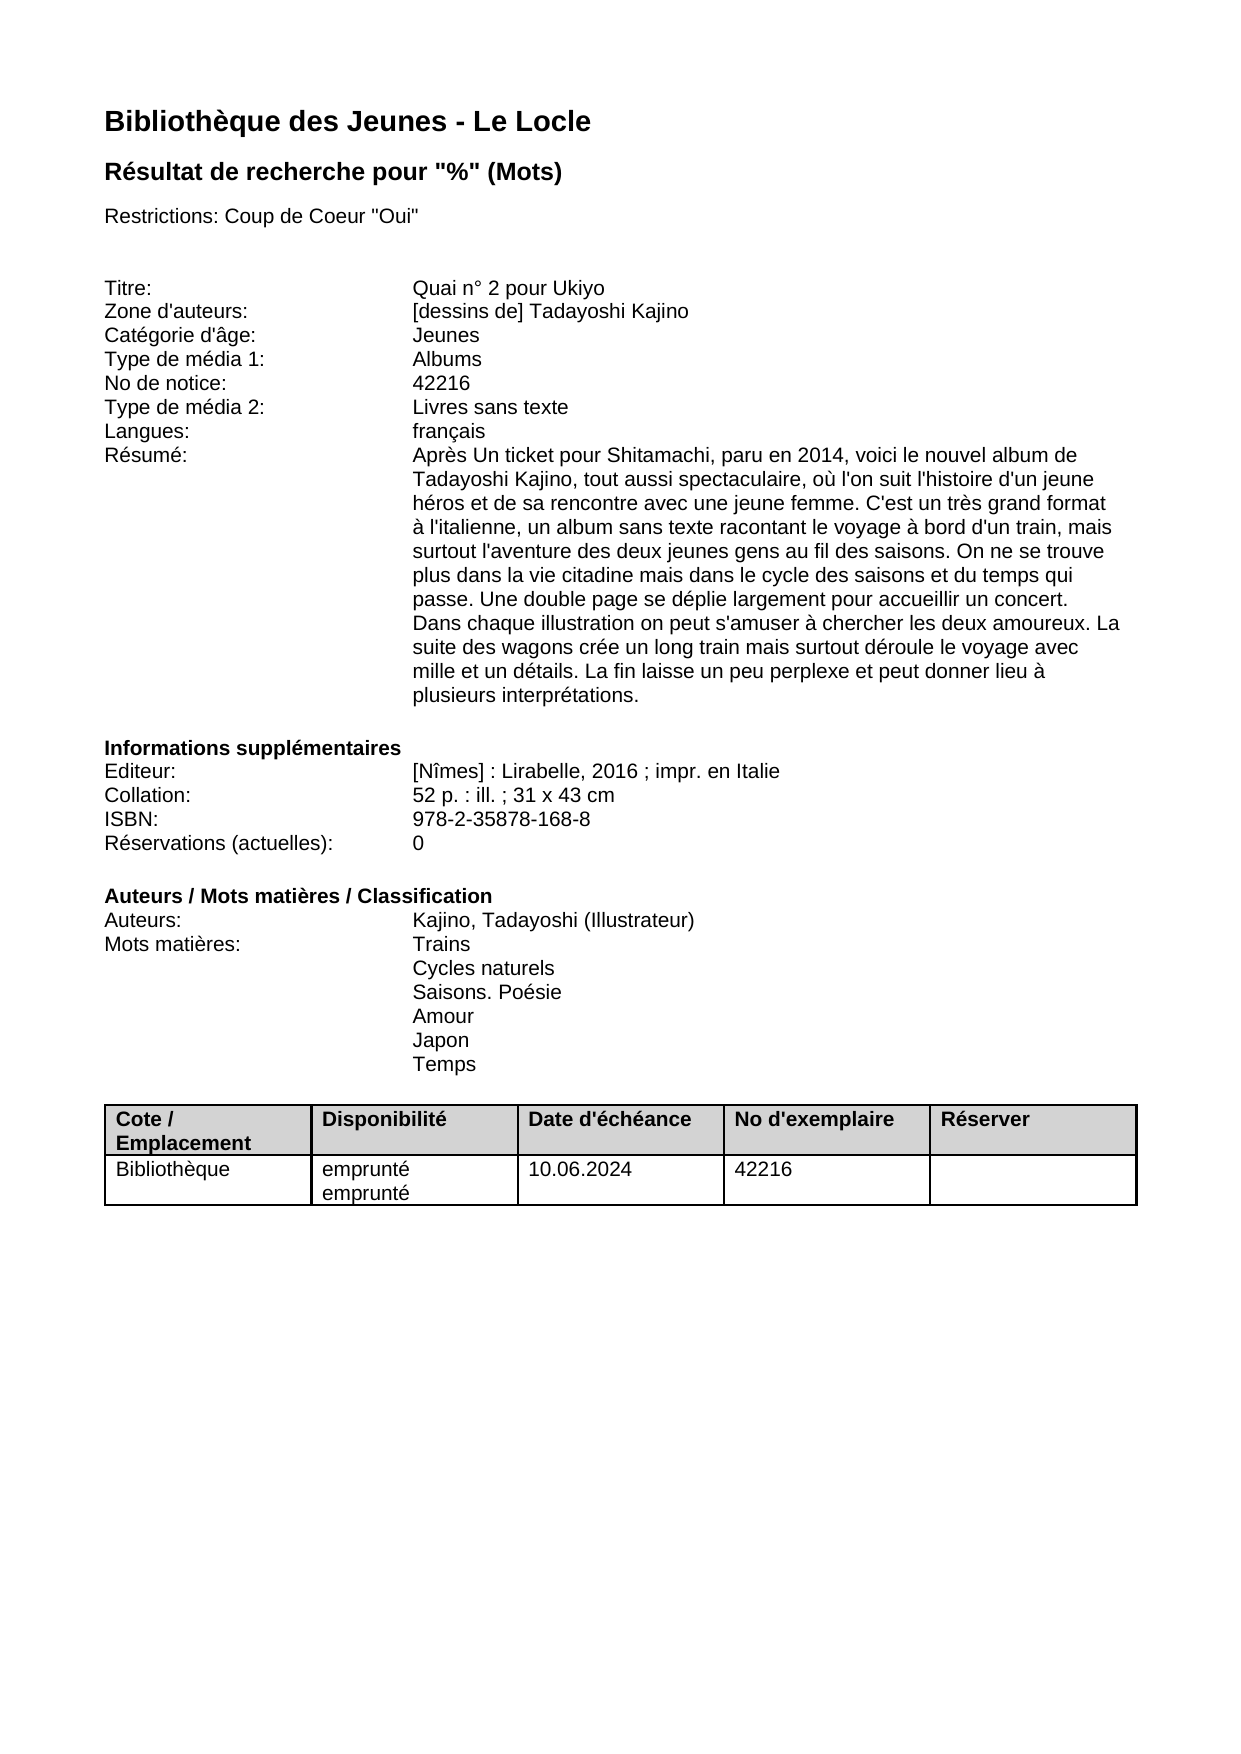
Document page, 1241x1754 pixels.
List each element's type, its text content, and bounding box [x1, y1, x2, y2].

table_cell 42216 [413, 371, 1133, 395]
table_cell Editeur: [104, 759, 412, 783]
table_cell Catégorie d'âge: [104, 323, 412, 347]
text Bibliothèque des Jeunes - Le Locle [104, 104, 1136, 138]
table_cell Albums [413, 347, 1133, 371]
table_header Disponibilité [313, 1106, 517, 1154]
table_cell Livres sans texte [413, 395, 1133, 419]
table_cell ISBN: [104, 807, 412, 831]
table_header Date d'échéance [519, 1106, 723, 1154]
table_cell Résumé: [104, 443, 412, 707]
table_cell français [413, 419, 1133, 443]
table_cell Kajino, Tadayoshi (Illustrateur) [413, 908, 1133, 932]
table_cell Après Un ticket pour Shitamachi, paru en 2014, voici le nouvel album de Tadayoshi Kajino, tout aussi spectaculaire, où l'on suit l'histoire d'un jeune héros et de sa rencontre avec une jeune femme. C'est un très grand format à l'italienne, un album sans texte racontant le voyage à bord d'un train, mais surtout l'aventure des deux jeunes gens au fil des saisons. On ne se trouve plus dans la vie citadine mais dans le cycle des saisons et du temps qui passe. Une double page se déplie largement pour accueillir un concert. Dans chaque illustration on peut s'amuser à chercher les deux amoureux. La suite des wagons crée un long train mais surtout déroule le voyage avec mille et un détails. La fin laisse un peu perplexe et peut donner lieu à plusieurs interprétations. [413, 443, 1133, 707]
table_cell Réservations (actuelles): [104, 831, 412, 855]
text Résultat de recherche pour "%" (Mots) [104, 156, 1136, 185]
table_cell Jeunes [413, 323, 1133, 347]
table_header Réserver [931, 1106, 1135, 1154]
table_cell Trains Cycles naturels Saisons. Poésie Amour Japon Temps [413, 932, 1133, 1076]
table_header Quai n° 2 pour Ukiyo [413, 275, 1133, 299]
table_cell [dessins de] Tadayoshi Kajino [413, 299, 1133, 323]
table_cell Auteurs: [104, 908, 412, 932]
table_cell 42216 [725, 1156, 929, 1204]
table_cell Mots matières: [104, 932, 412, 1076]
table_cell 52 p. : ill. ; 31 x 43 cm [413, 783, 1133, 807]
table_cell emprunté emprunté [313, 1156, 517, 1204]
table_header Titre: [104, 275, 412, 299]
table_cell Collation: [104, 783, 412, 807]
table_cell [Nîmes] : Lirabelle, 2016 ; impr. en Italie [413, 759, 1133, 783]
table_cell 978-2-35878-168-8 [413, 807, 1133, 831]
table_cell Langues: [104, 419, 412, 443]
table_header No d'exemplaire [725, 1106, 929, 1154]
table_header Cote / Emplacement [106, 1106, 310, 1154]
table_cell Zone d'auteurs: [104, 299, 412, 323]
table_cell Type de média 2: [104, 395, 412, 419]
table_cell 0 [413, 831, 1133, 855]
text Restrictions: Coup de Coeur "Oui" [104, 204, 1136, 228]
table_cell Bibliothèque [106, 1156, 310, 1204]
table_cell [931, 1156, 1135, 1204]
table_cell No de notice: [104, 371, 412, 395]
table_cell 10.06.2024 [519, 1156, 723, 1204]
table_cell Type de média 1: [104, 347, 412, 371]
table_header Auteurs / Mots matières / Classification [104, 884, 1133, 908]
table_header Informations supplémentaires [104, 735, 1133, 759]
